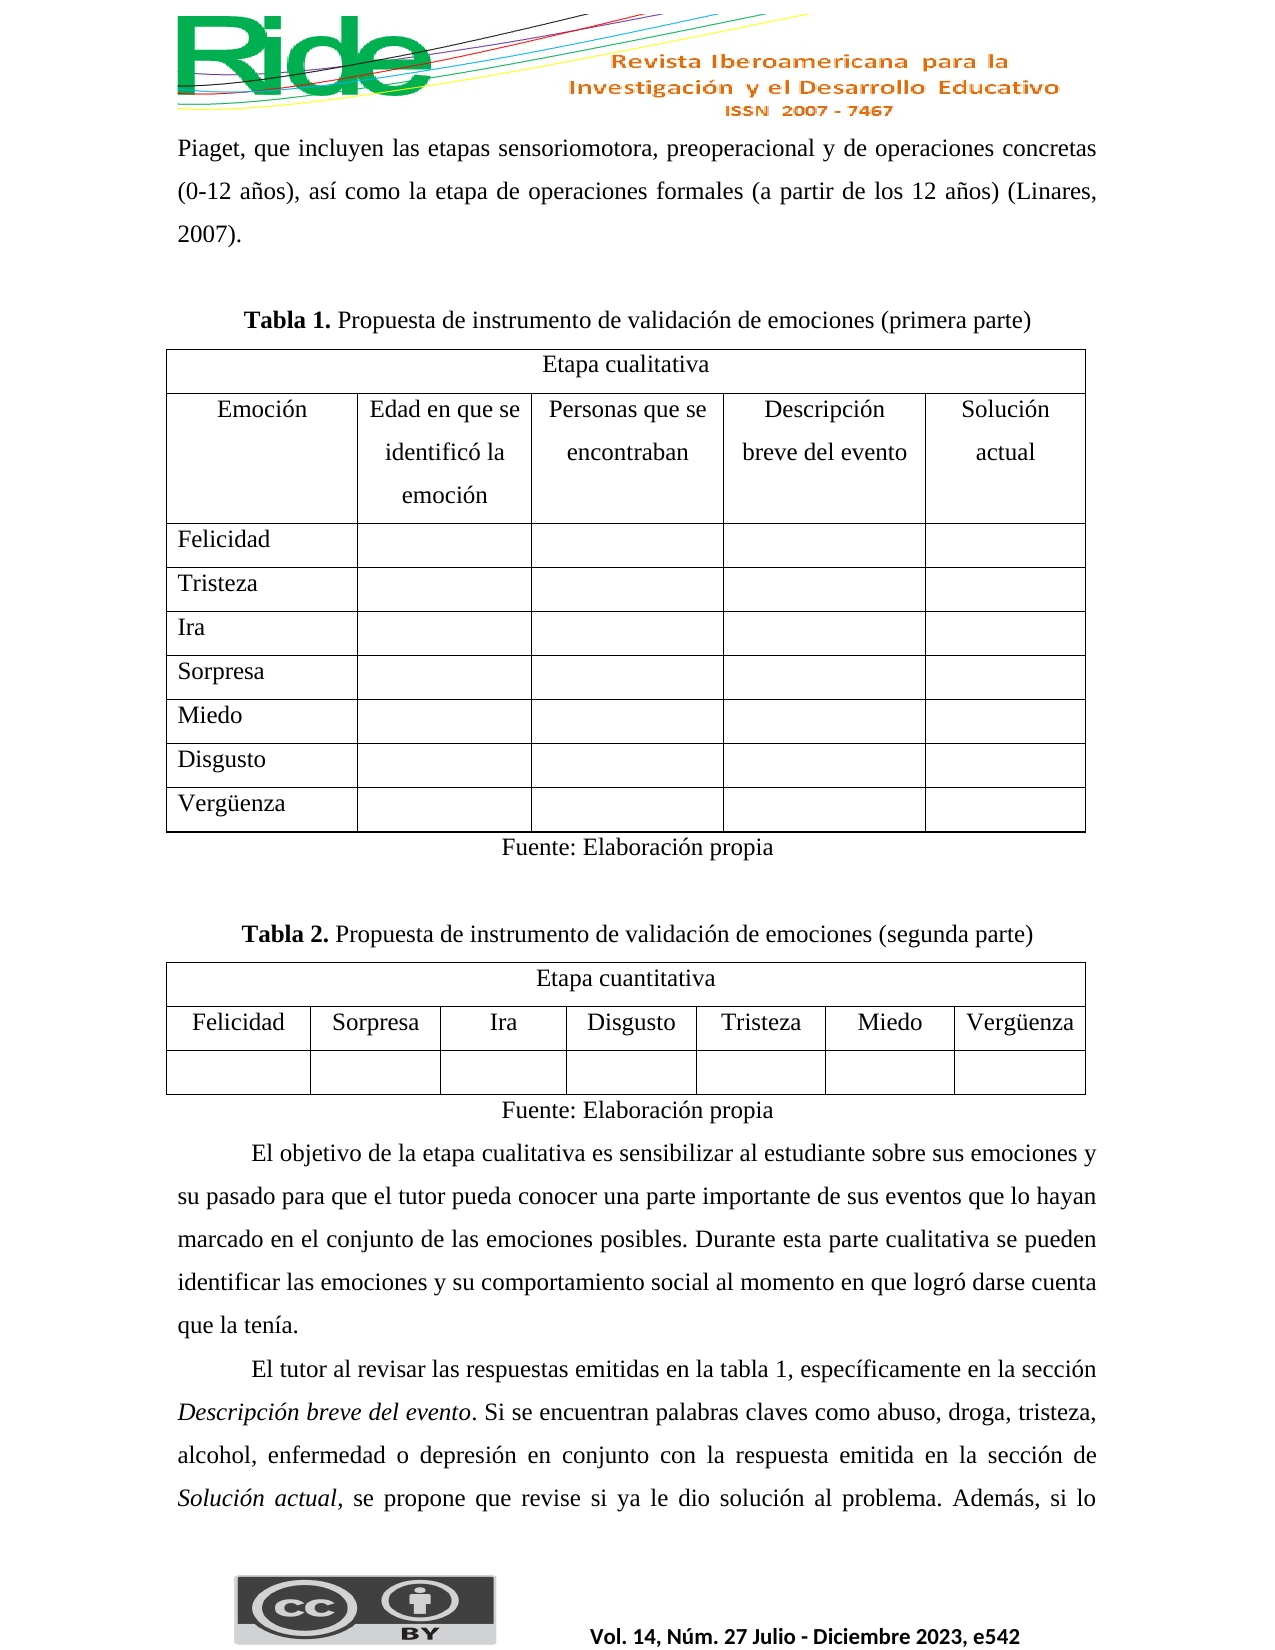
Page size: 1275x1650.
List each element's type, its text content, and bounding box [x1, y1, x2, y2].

table_cell [532, 744, 723, 787]
table_cell Disgusto [167, 744, 357, 787]
table_cell Miedo [826, 1007, 954, 1050]
table_cell Felicidad [167, 524, 357, 567]
table_cell Personas que se encontraban [532, 394, 723, 523]
table_cell Sorpresa [311, 1007, 440, 1050]
table_cell [358, 656, 531, 699]
table_cell [532, 656, 723, 699]
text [177, 133, 1098, 248]
table_cell [532, 612, 723, 655]
table_cell Disgusto [567, 1007, 696, 1050]
table_cell [567, 1051, 696, 1094]
table_cell Solución actual [926, 394, 1085, 523]
table_cell [441, 1051, 566, 1094]
table_cell [532, 524, 723, 567]
text Fuente: Elaboración propia [177, 1095, 1098, 1124]
table_cell Felicidad [167, 1007, 310, 1050]
table_cell Vergüenza [955, 1007, 1085, 1050]
table_cell [358, 700, 531, 743]
text El objetivo de la etapa cualitativa es sensibilizar al estudiante sobre sus emociones y su pasado para que el tutor pueda conocer una parte importante de sus eventos que lo hayan marcado en el conjunto de las emociones posibles. Durante esta parte cualitativa se pueden identificar las emociones y su comportamiento social al momento en que logró darse cuenta que la tenía. [177, 1138, 1098, 1339]
table_cell [926, 656, 1085, 699]
table_cell [358, 524, 531, 567]
table_cell [826, 1051, 954, 1094]
table_cell [358, 788, 531, 831]
table_cell [311, 1051, 440, 1094]
table_cell Ira [441, 1007, 566, 1050]
table_cell [926, 744, 1085, 787]
table_cell [724, 788, 925, 831]
picture [177, 14, 1063, 119]
table_cell [724, 744, 925, 787]
text Tabla 1. Propuesta de instrumento de validación de emociones (primera parte) [177, 305, 1098, 334]
table_cell [926, 524, 1085, 567]
table_cell [724, 656, 925, 699]
table_cell Miedo [167, 700, 357, 743]
table_cell [926, 788, 1085, 831]
table_header Etapa cuantitativa [167, 963, 1085, 1006]
table_cell [358, 744, 531, 787]
table_cell Ira [167, 612, 357, 655]
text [177, 1354, 1098, 1512]
table_cell [358, 612, 531, 655]
table_cell [724, 700, 925, 743]
text Fuente: Elaboración propia [177, 832, 1098, 861]
table_cell [926, 700, 1085, 743]
table_cell [724, 568, 925, 611]
table_cell Vergüenza [167, 788, 357, 831]
text Tabla 2. Propuesta de instrumento de validación de emociones (segunda parte) [177, 919, 1098, 947]
table_cell [532, 568, 723, 611]
table_cell [167, 1051, 310, 1094]
table_cell [926, 568, 1085, 611]
table_cell Descripción breve del evento [724, 394, 925, 523]
table_cell [724, 524, 925, 567]
table_cell Edad en que se identificó la emoción [358, 394, 531, 523]
table_cell [697, 1051, 825, 1094]
picture [234, 1575, 497, 1645]
table_cell [926, 612, 1085, 655]
table_cell [358, 568, 531, 611]
table_header Etapa cualitativa [167, 350, 1085, 393]
table_cell Emoción [167, 394, 357, 523]
table_cell [955, 1051, 1085, 1094]
table_cell Sorpresa [167, 656, 357, 699]
table_cell [724, 612, 925, 655]
table_cell Tristeza [167, 568, 357, 611]
table_cell [532, 788, 723, 831]
table_cell Tristeza [697, 1007, 825, 1050]
table_cell [532, 700, 723, 743]
